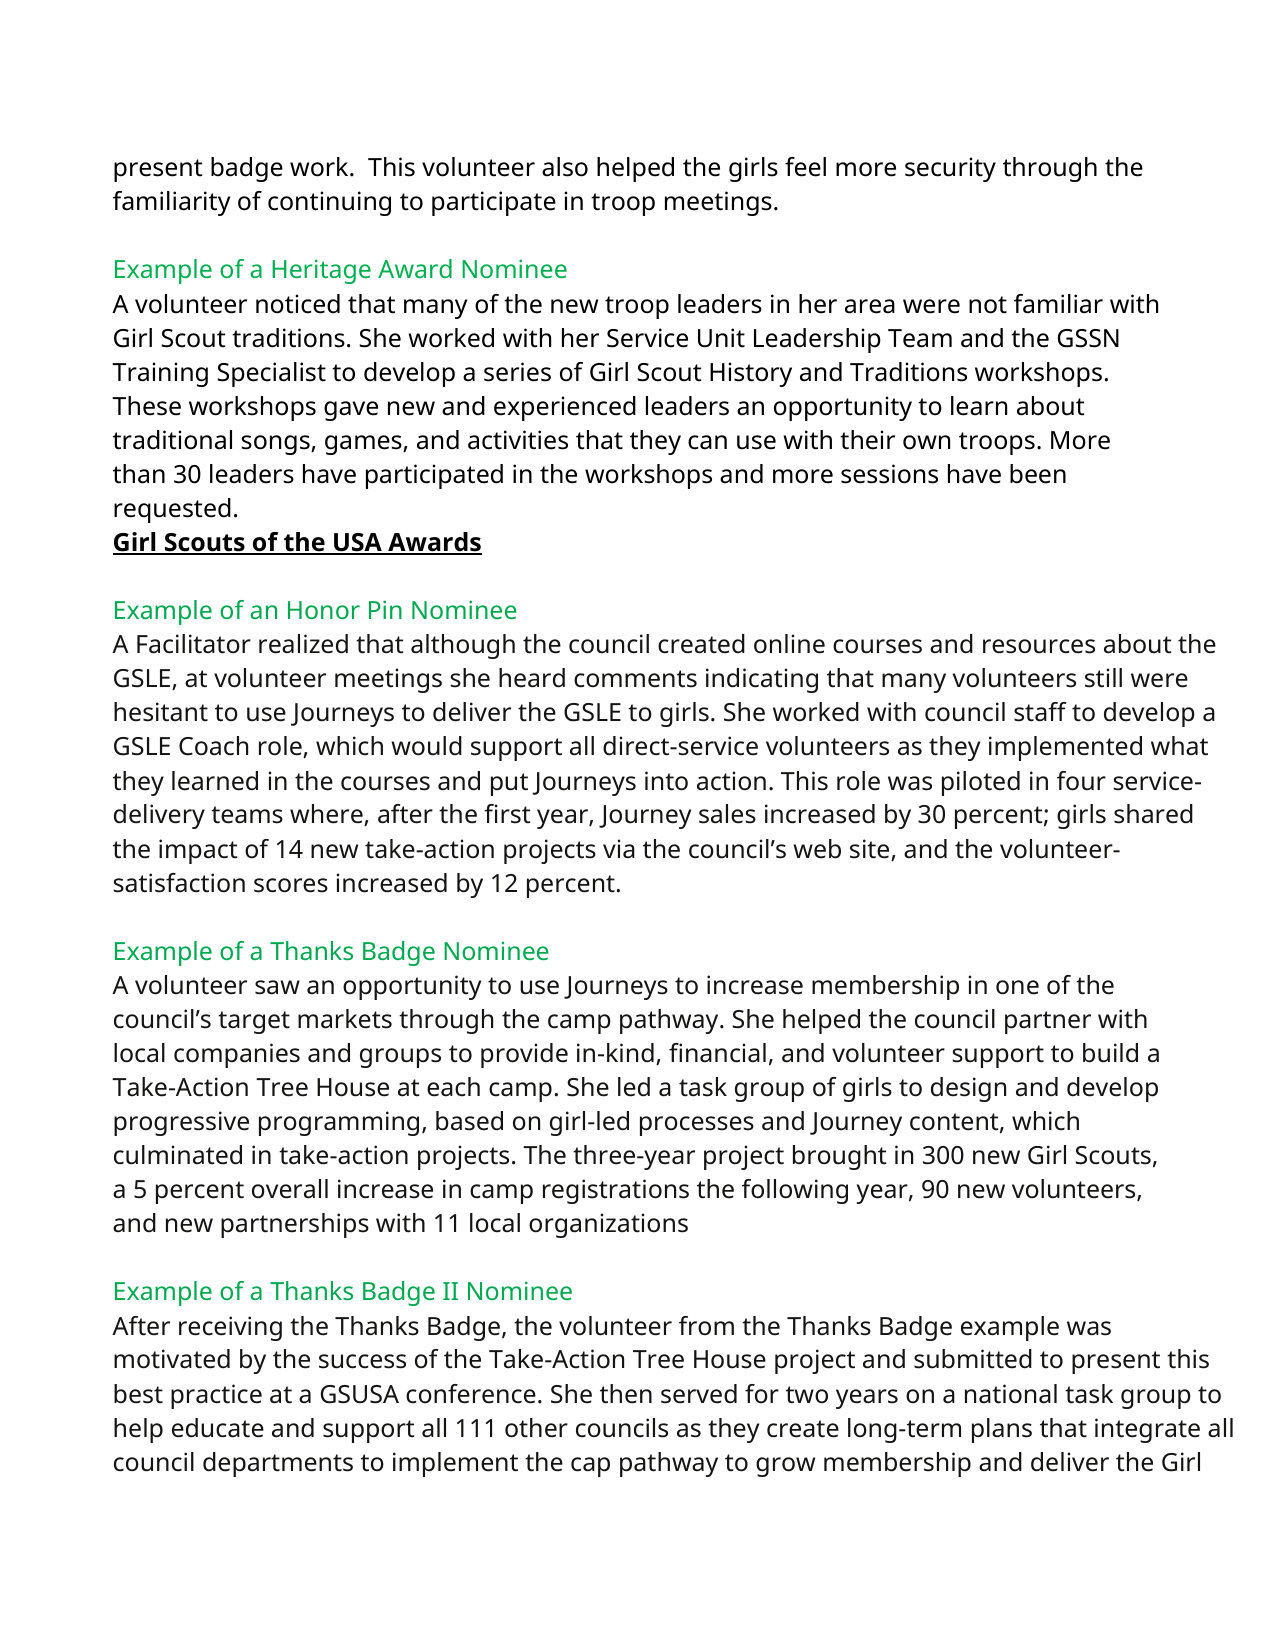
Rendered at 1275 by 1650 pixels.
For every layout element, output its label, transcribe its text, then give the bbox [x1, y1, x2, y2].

text Example of a Thanks Badge II Nominee [112, 1274, 1162, 1308]
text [112, 1308, 1237, 1478]
text A Facilitator realized that although the council created online courses and resources about the GSLE, at volunteer meetings she heard comments indicating that many volunteers still were hesitant to use Journeys to deliver the GSLE to girls. She worked with council staff to develop a GSLE Coach role, which would support all direct-service volunteers as they implemented what they learned in the courses and put Journeys into action. This role was piloted in four service-delivery teams where, after the first year, Journey sales increased by 30 percent; girls shared the impact of 14 new take-action projects via the council’s web site, and the volunteer-satisfaction scores increased by 12 percent. [112, 627, 1237, 899]
text Example of an Honor Pin Nominee [112, 593, 1162, 627]
text Example of a Thanks Badge Nominee [112, 933, 1162, 967]
text Example of a Heritage Award Nominee [112, 252, 1162, 286]
text Girl Scouts of the USA Awards [112, 525, 1162, 559]
text A volunteer noticed that many of the new troop leaders in her area were not familiar with Girl Scout traditions. She worked with her Service Unit Leadership Team and the GSSN Training Specialist to develop a series of Girl Scout History and Traditions workshops. These workshops gave new and experienced leaders an opportunity to learn about traditional songs, games, and activities that they can use with their own troops. More than 30 leaders have participated in the workshops and more sessions have been requested. [112, 286, 1162, 525]
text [112, 150, 1162, 218]
text A volunteer saw an opportunity to use Journeys to increase membership in one of the council’s target markets through the camp pathway. She helped the council partner with local companies and groups to provide in-kind, financial, and volunteer support to build a Take-Action Tree House at each camp. She led a task group of girls to design and develop progressive programming, based on girl-led processes and Journey content, which culminated in take-action projects. The three-year project brought in 300 new Girl Scouts, a 5 percent overall increase in camp registrations the following year, 90 new volunteers, and new partnerships with 11 local organizations [112, 967, 1162, 1240]
